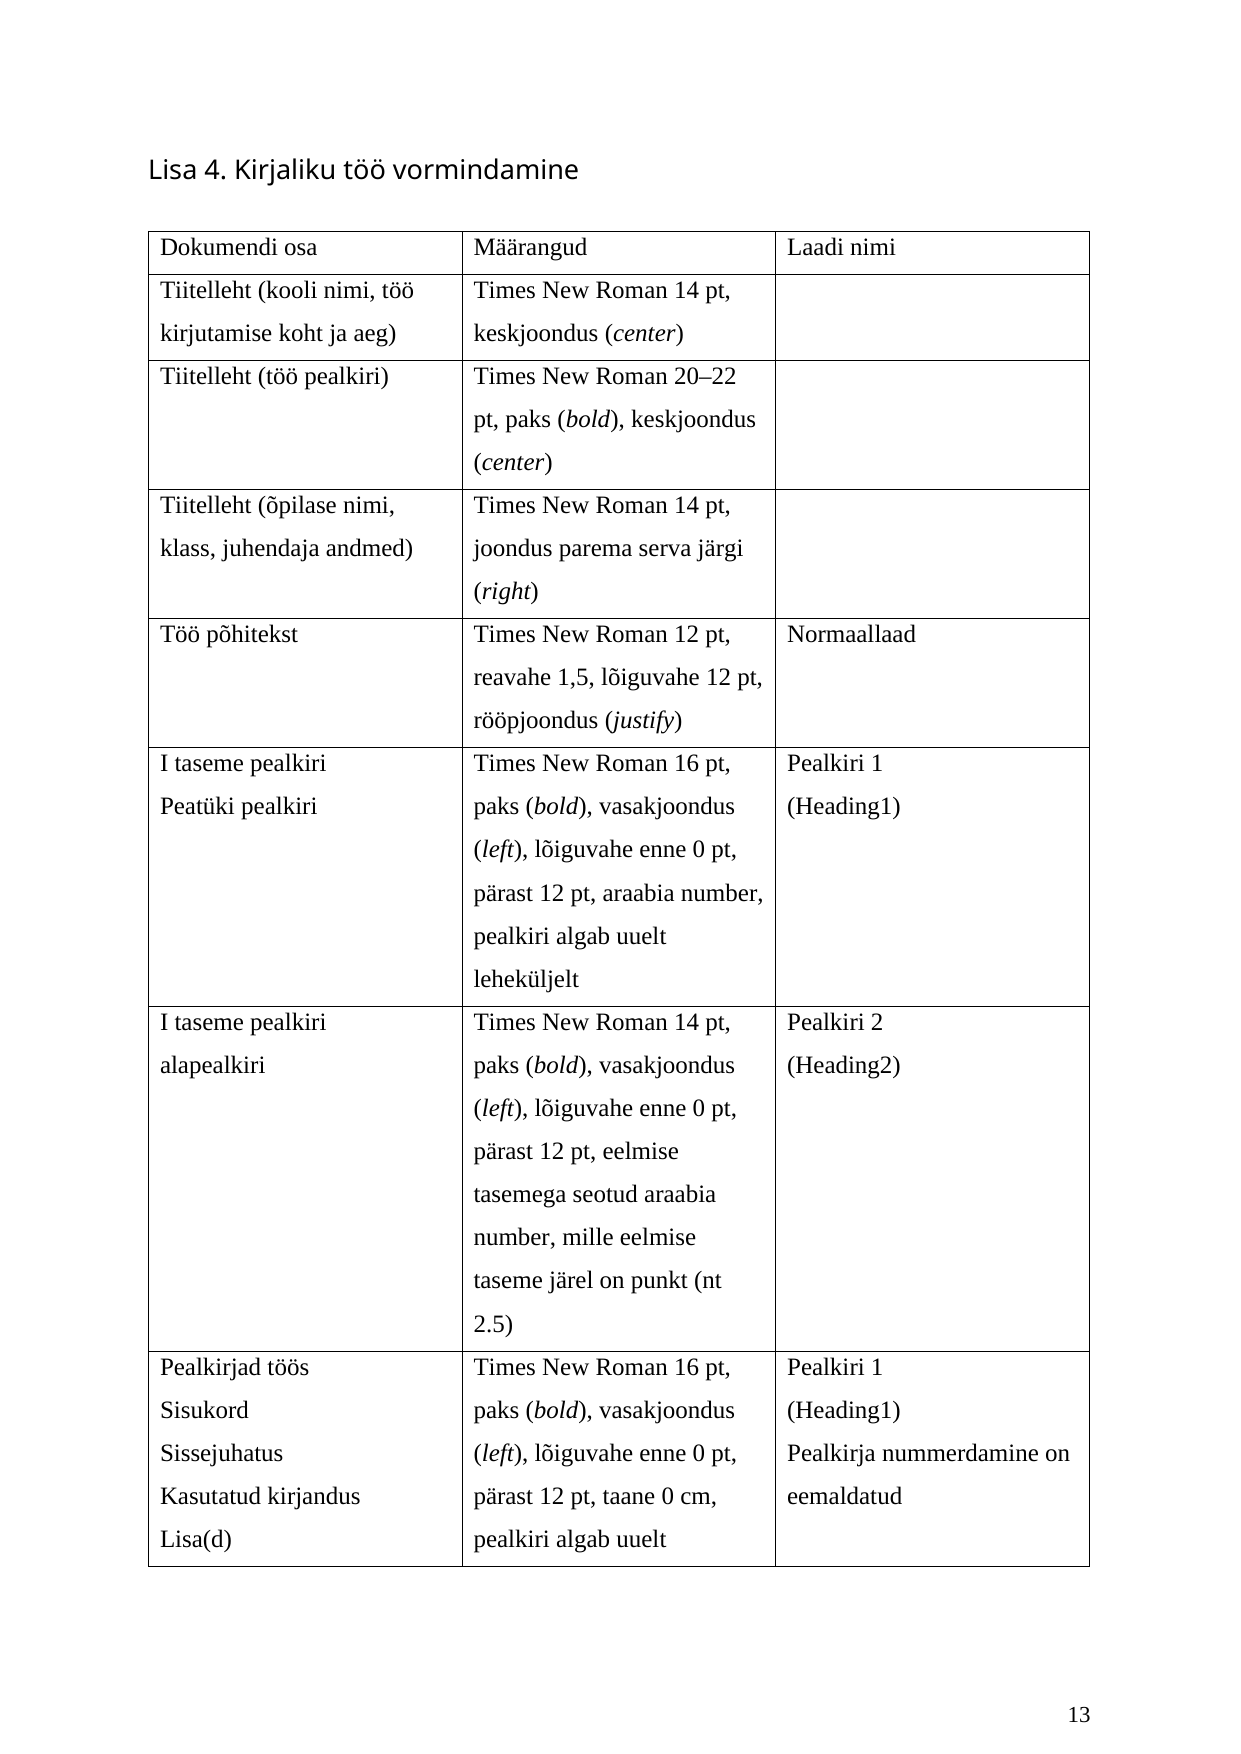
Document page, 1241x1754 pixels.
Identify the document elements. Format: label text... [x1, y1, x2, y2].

table_cell Tiitelleht (kooli nimi, töö kirjutamise koht ja aeg) [149, 275, 462, 360]
table_cell [776, 275, 1089, 360]
table_cell Pealkiri 2 (Heading2) [776, 1007, 1089, 1351]
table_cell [149, 1352, 462, 1566]
table_cell Tiitelleht (õpilase nimi, klass, juhendaja andmed) [149, 490, 462, 618]
table_cell [776, 490, 1089, 618]
table_header Laadi nimi [776, 232, 1089, 274]
subtitle Lisa 4. Kirjaliku töö vormindamine [148, 151, 1090, 188]
table_cell Normaallaad [776, 619, 1089, 747]
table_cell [776, 1352, 1089, 1566]
table_cell Pealkiri 1 (Heading1) [776, 748, 1089, 1006]
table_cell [463, 1352, 775, 1566]
table_cell Tiitelleht (töö pealkiri) [149, 361, 462, 489]
table_cell I taseme pealkiri Peatüki pealkiri [149, 748, 462, 1006]
table_cell [776, 361, 1089, 489]
table_cell Times New Roman 14 pt, keskjoondus (center) [463, 275, 775, 360]
table_cell Töö põhitekst [149, 619, 462, 747]
table_cell Times New Roman 12 pt, reavahe 1,5, lõiguvahe 12 pt, rööpjoondus (justify) [463, 619, 775, 747]
table_cell I taseme pealkiri alapealkiri [149, 1007, 462, 1351]
table_cell Times New Roman 20–22 pt, paks (bold), keskjoondus (center) [463, 361, 775, 489]
table_cell Times New Roman 14 pt, joondus parema serva järgi (right) [463, 490, 775, 618]
table_cell Times New Roman 14 pt, paks (bold), vasakjoondus (left), lõiguvahe enne 0 pt, pärast 12 pt, eelmise tasemega seotud araabia number, mille eelmise taseme järel on punkt (nt 2.5) [463, 1007, 775, 1351]
table_header Dokumendi osa [149, 232, 462, 274]
table_cell Times New Roman 16 pt, paks (bold), vasakjoondus (left), lõiguvahe enne 0 pt, pärast 12 pt, araabia number, pealkiri algab uuelt leheküljelt [463, 748, 775, 1006]
table_header Määrangud [463, 232, 775, 274]
